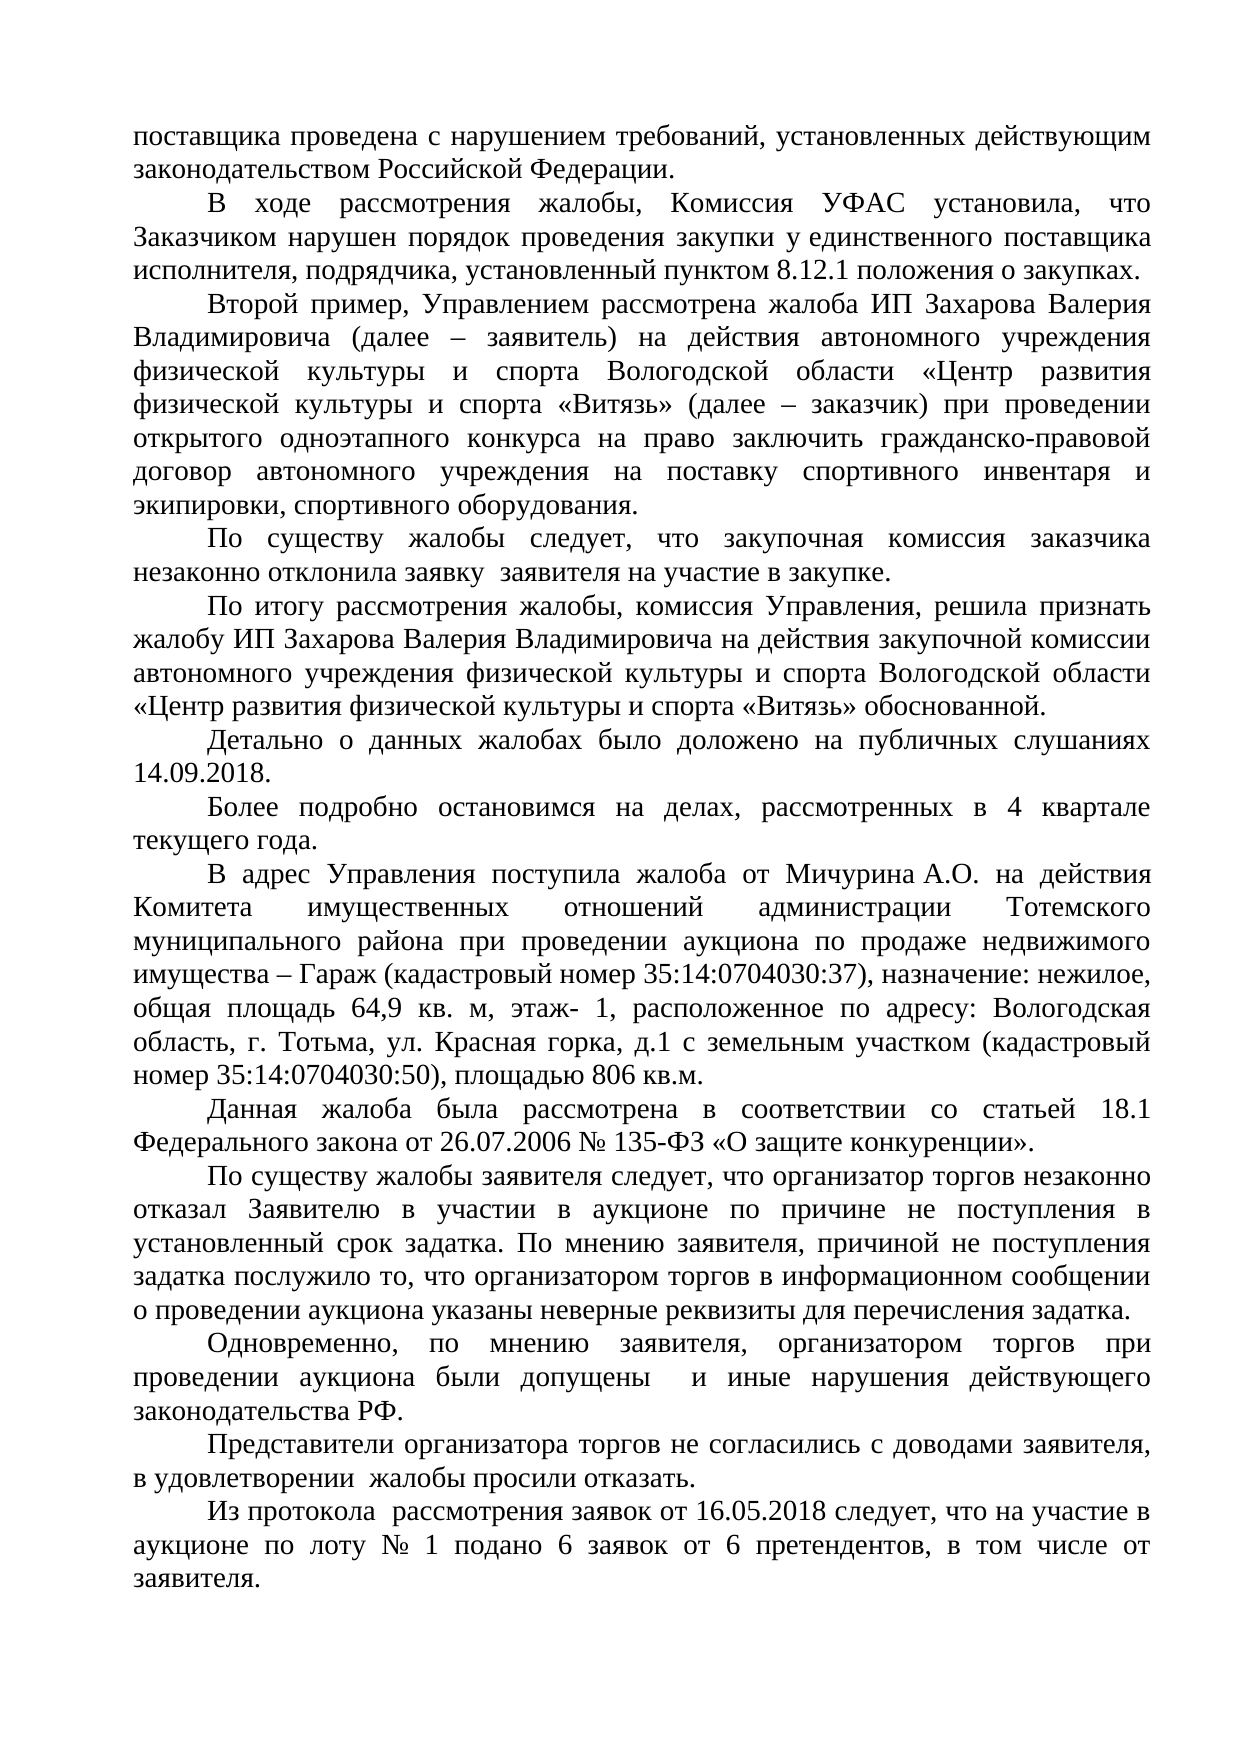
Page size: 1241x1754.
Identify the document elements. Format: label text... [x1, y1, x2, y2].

text По итогу рассмотрения жалобы, комиссия Управления, решила признать жалобу ИП Захарова Валерия Владимировича на действия закупочной комиссии автономного учреждения физической культуры и спорта Вологодской области «Центр развития физической культуры и спорта «Витязь» обоснованной. [133, 588, 1152, 722]
text Данная жалоба была рассмотрена в соответствии со статьей 18.1 Федерального закона от 26.07.2006 № 135-ФЗ «О защите конкуренции». [133, 1091, 1152, 1158]
text Одновременно, по мнению заявителя, организатором торгов при проведении аукциона были допущены и иные нарушения действующего законодательства РФ. [133, 1326, 1152, 1426]
text Представители организатора торгов не согласились с доводами заявителя, в удовлетворении жалобы просили отказать. [133, 1426, 1152, 1493]
text Второй пример, Управлением рассмотрена жалоба ИП Захарова Валерия Владимировича (далее – заявитель) на действия автономного учреждения физической культуры и спорта Вологодской области «Центр развития физической культуры и спорта «Витязь» (далее – заказчик) при проведении открытого одноэтапного конкурса на право заключить гражданско-правовой договор автономного учреждения на поставку спортивного инвентаря и экипировки, спортивного оборудования. [133, 286, 1152, 521]
text Детально о данных жалобах было доложено на публичных слушаниях 14.09.2018. [133, 722, 1152, 789]
text В адрес Управления поступила жалоба от Мичурина А.О. на действия Комитета имущественных отношений администрации Тотемского муниципального района при проведении аукциона по продаже недвижимого имущества – Гараж (кадастровый номер 35:14:0704030:37), назначение: нежилое, общая площадь 64,9 кв. м, этаж- 1, расположенное по адресу: Вологодская область, г. Тотьма, ул. Красная горка, д.1 с земельным участком (кадастровый номер 35:14:0704030:50), площадью 806 кв.м. [133, 856, 1152, 1091]
text По существу жалобы следует, что закупочная комиссия заказчика незаконно отклонила заявку заявителя на участие в закупке. [133, 521, 1152, 588]
text Из протокола рассмотрения заявок от 16.05.2018 следует, что на участие в аукционе по лоту № 1 подано 6 заявок от 6 претендентов, в том числе от заявителя. [133, 1493, 1152, 1594]
text По существу жалобы заявителя следует, что организатор торгов незаконно отказал Заявителю в участии в аукционе по причине не поступления в установленный срок задатка. По мнению заявителя, причиной не поступления задатка послужило то, что организатором торгов в информационном сообщении о проведении аукциона указаны неверные реквизиты для перечисления задатка. [133, 1158, 1152, 1326]
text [133, 118, 1152, 185]
text Более подробно остановимся на делах, рассмотренных в 4 квартале текущего года. [133, 789, 1152, 856]
text В ходе рассмотрения жалобы, Комиссия УФАС установила, что Заказчиком нарушен порядок проведения закупки у единственного поставщика исполнителя, подрядчика, установленный пунктом 8.12.1 положения о закупках. [133, 185, 1152, 286]
